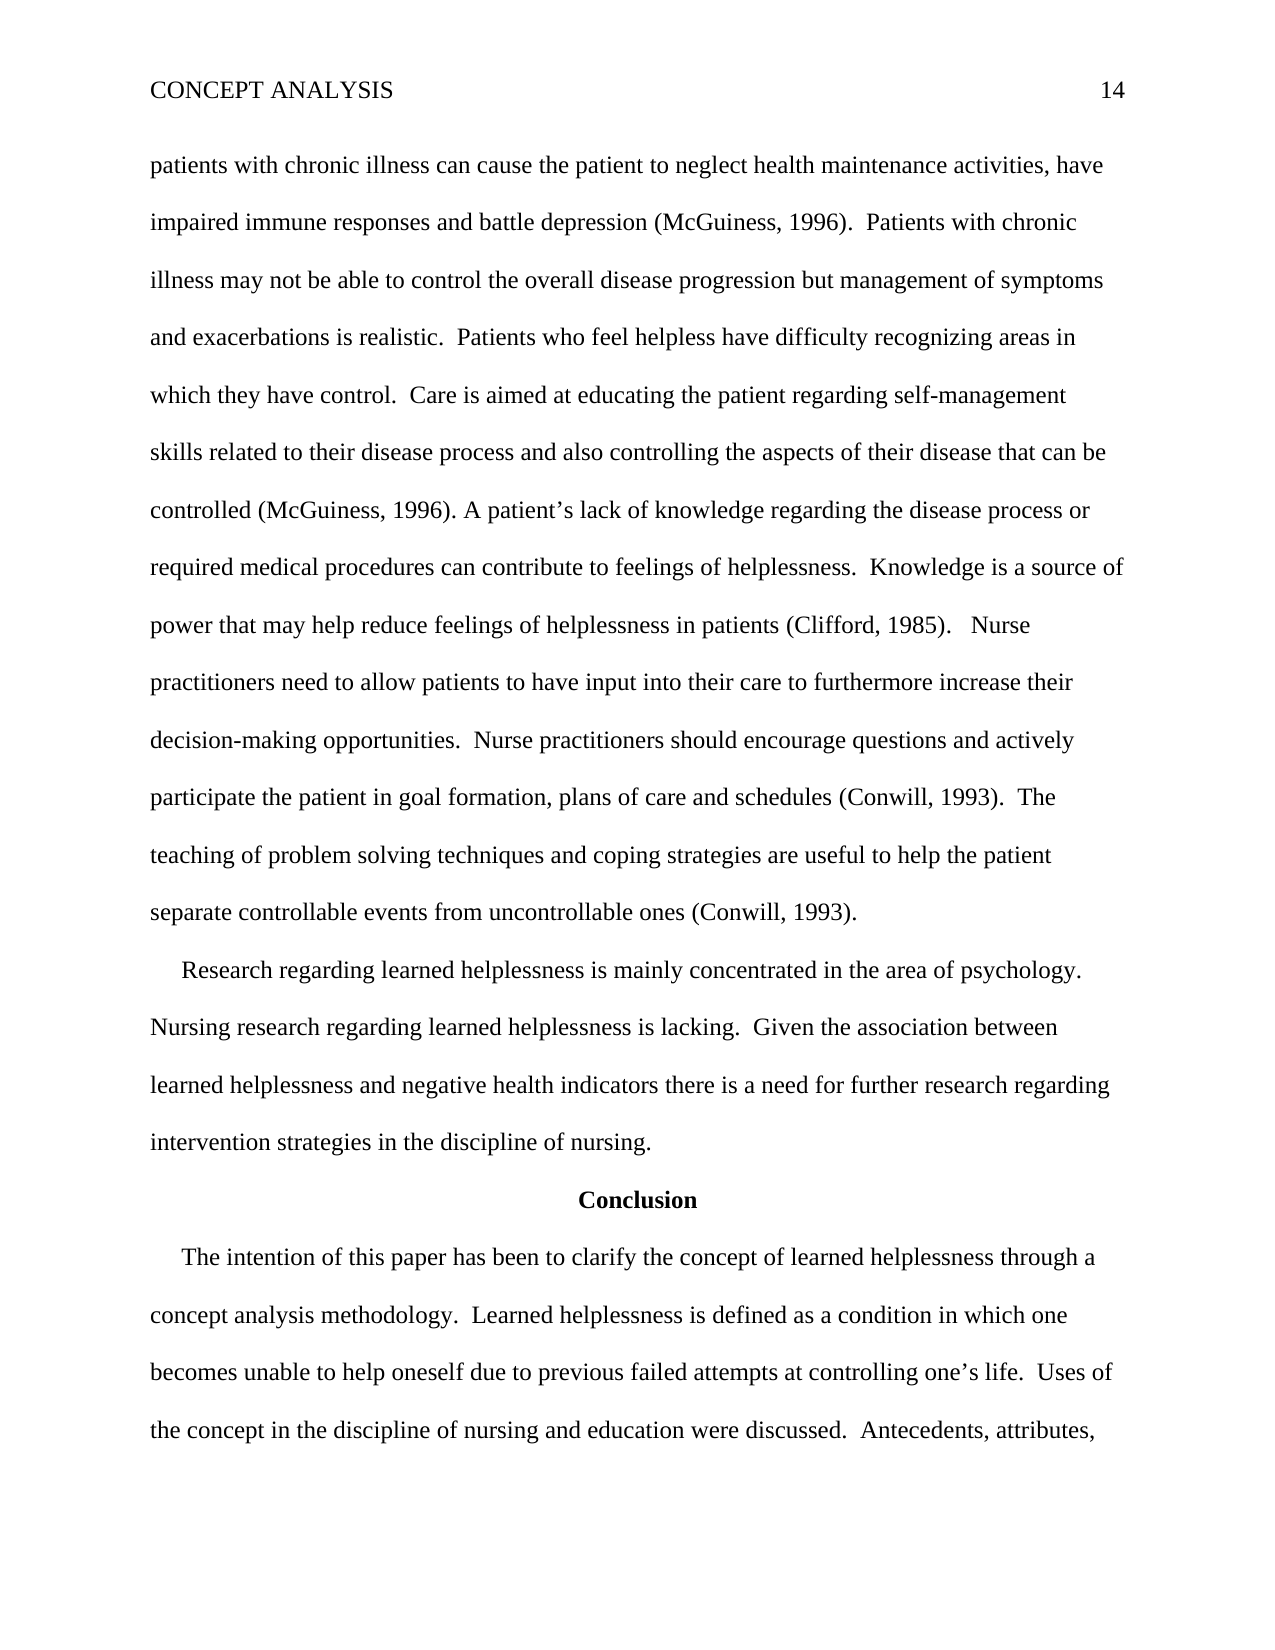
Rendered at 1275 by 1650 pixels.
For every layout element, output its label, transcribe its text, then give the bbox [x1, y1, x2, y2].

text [150, 150, 1125, 926]
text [150, 1242, 1125, 1444]
text Research regarding learned helplessness is mainly concentrated in the area of psychology. Nursing research regarding learned helplessness is lacking. Given the association between learned helplessness and negative health indicators there is a need for further research regarding intervention strategies in the discipline of nursing. [150, 955, 1125, 1156]
text Conclusion [150, 1185, 1125, 1214]
